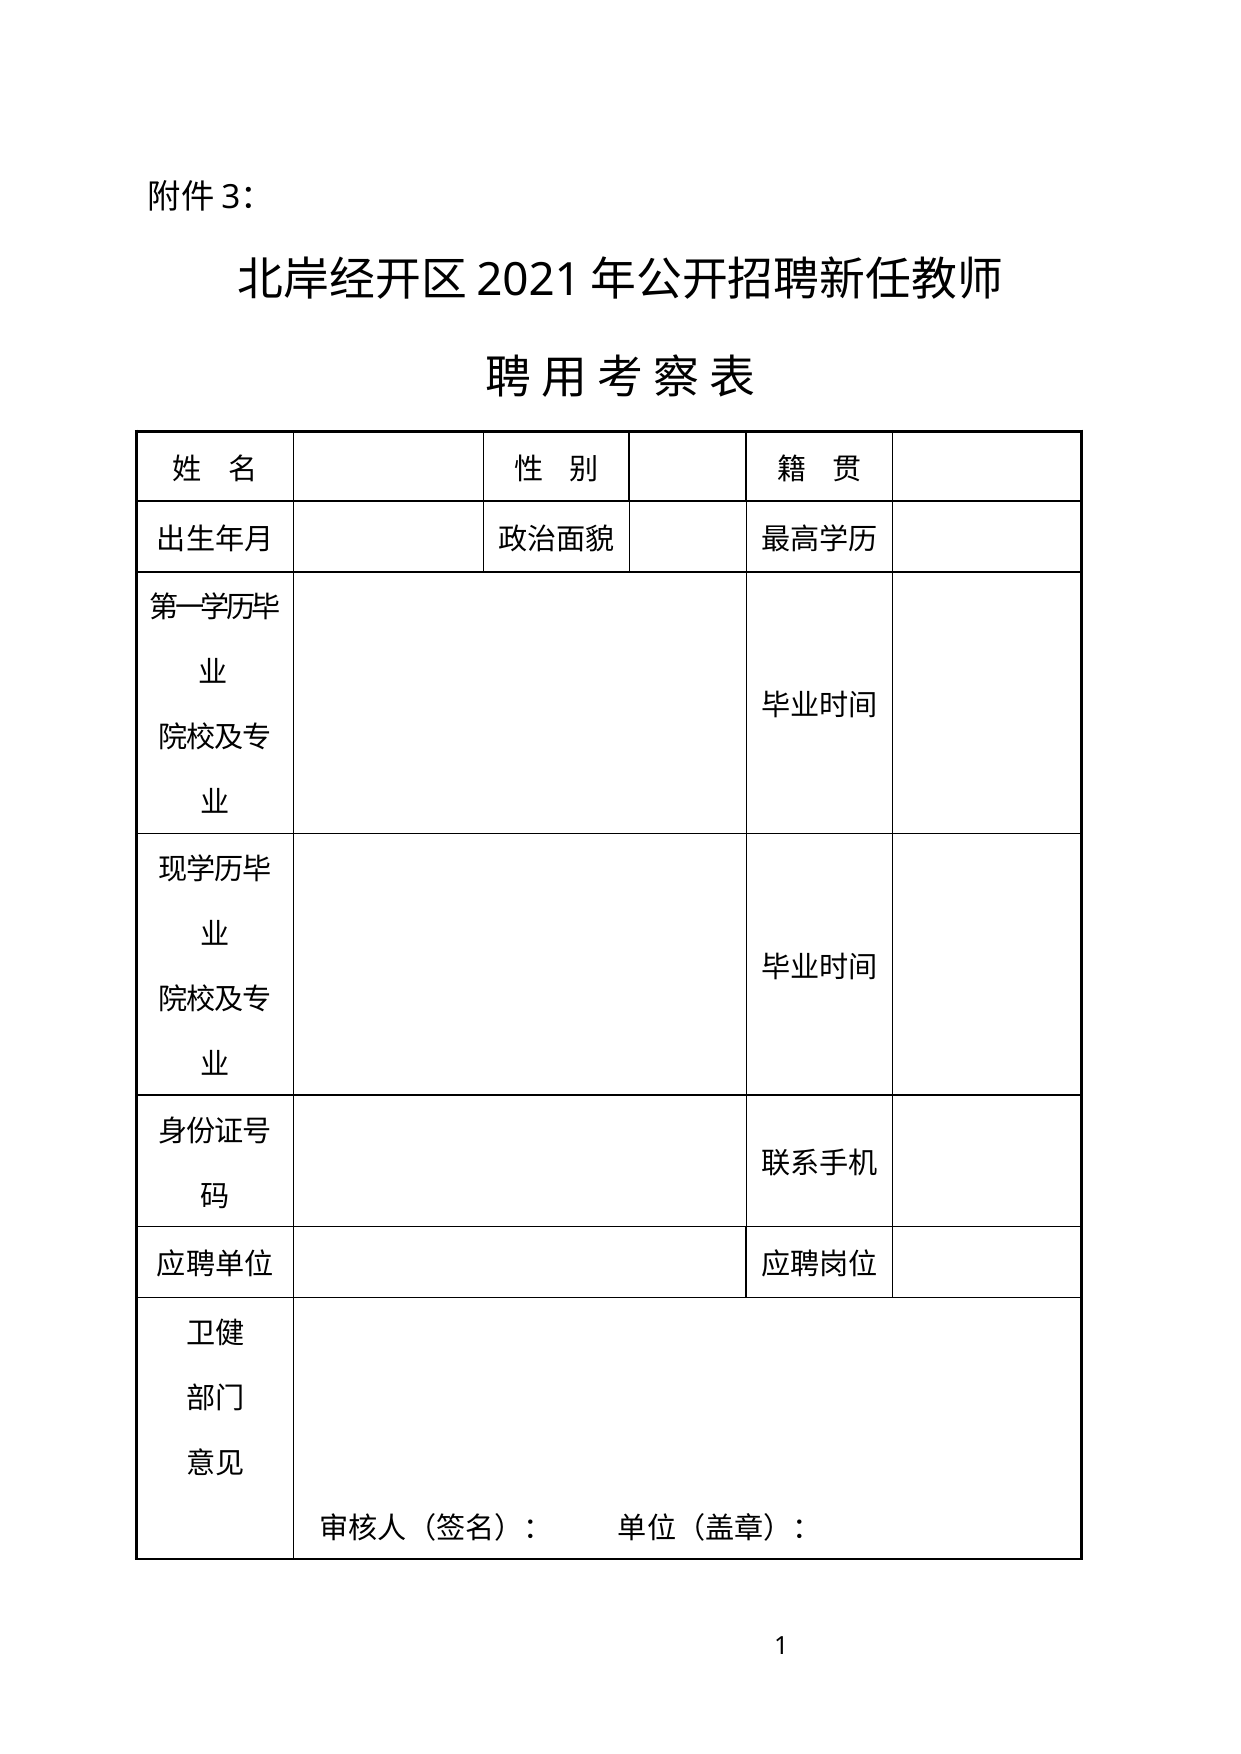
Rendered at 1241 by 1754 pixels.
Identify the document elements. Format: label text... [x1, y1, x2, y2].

table_cell [294, 502, 483, 571]
table_cell 联系手机 [747, 1096, 892, 1226]
table_cell 最高学历 [747, 502, 892, 571]
table_cell 应聘岗位 [747, 1227, 892, 1297]
table_header [893, 433, 1080, 500]
table_cell 毕业时间 [747, 573, 892, 833]
table_cell 卫健 部门 意见 [138, 1298, 293, 1558]
table_cell 毕业时间 [747, 834, 892, 1094]
table_header 姓 名 [138, 433, 293, 500]
table_cell [893, 834, 1080, 1094]
table_header 性 别 [484, 433, 628, 500]
table_header 籍 贯 [747, 433, 892, 500]
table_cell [1070, 1298, 1080, 1558]
table_cell [893, 1096, 1080, 1226]
text 聘 用 考 察 表 [148, 324, 1093, 422]
table_cell 应聘单位 [138, 1227, 293, 1297]
table_header [630, 433, 745, 500]
table_header [294, 433, 483, 500]
table_cell [893, 573, 1080, 833]
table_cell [294, 1298, 305, 1558]
table_cell [294, 1096, 746, 1226]
table_cell [294, 573, 746, 833]
text 附件3： [148, 162, 1093, 227]
text 北岸经开区2021年公开招聘新任教师 [148, 227, 1093, 324]
table_cell [893, 502, 1080, 571]
table_cell [630, 502, 746, 571]
table_cell 出生年月 [138, 502, 293, 571]
table_cell [294, 834, 746, 1094]
table_cell [893, 1227, 1080, 1297]
table_cell [294, 1227, 745, 1297]
table_cell 政治面貌 [484, 502, 629, 571]
